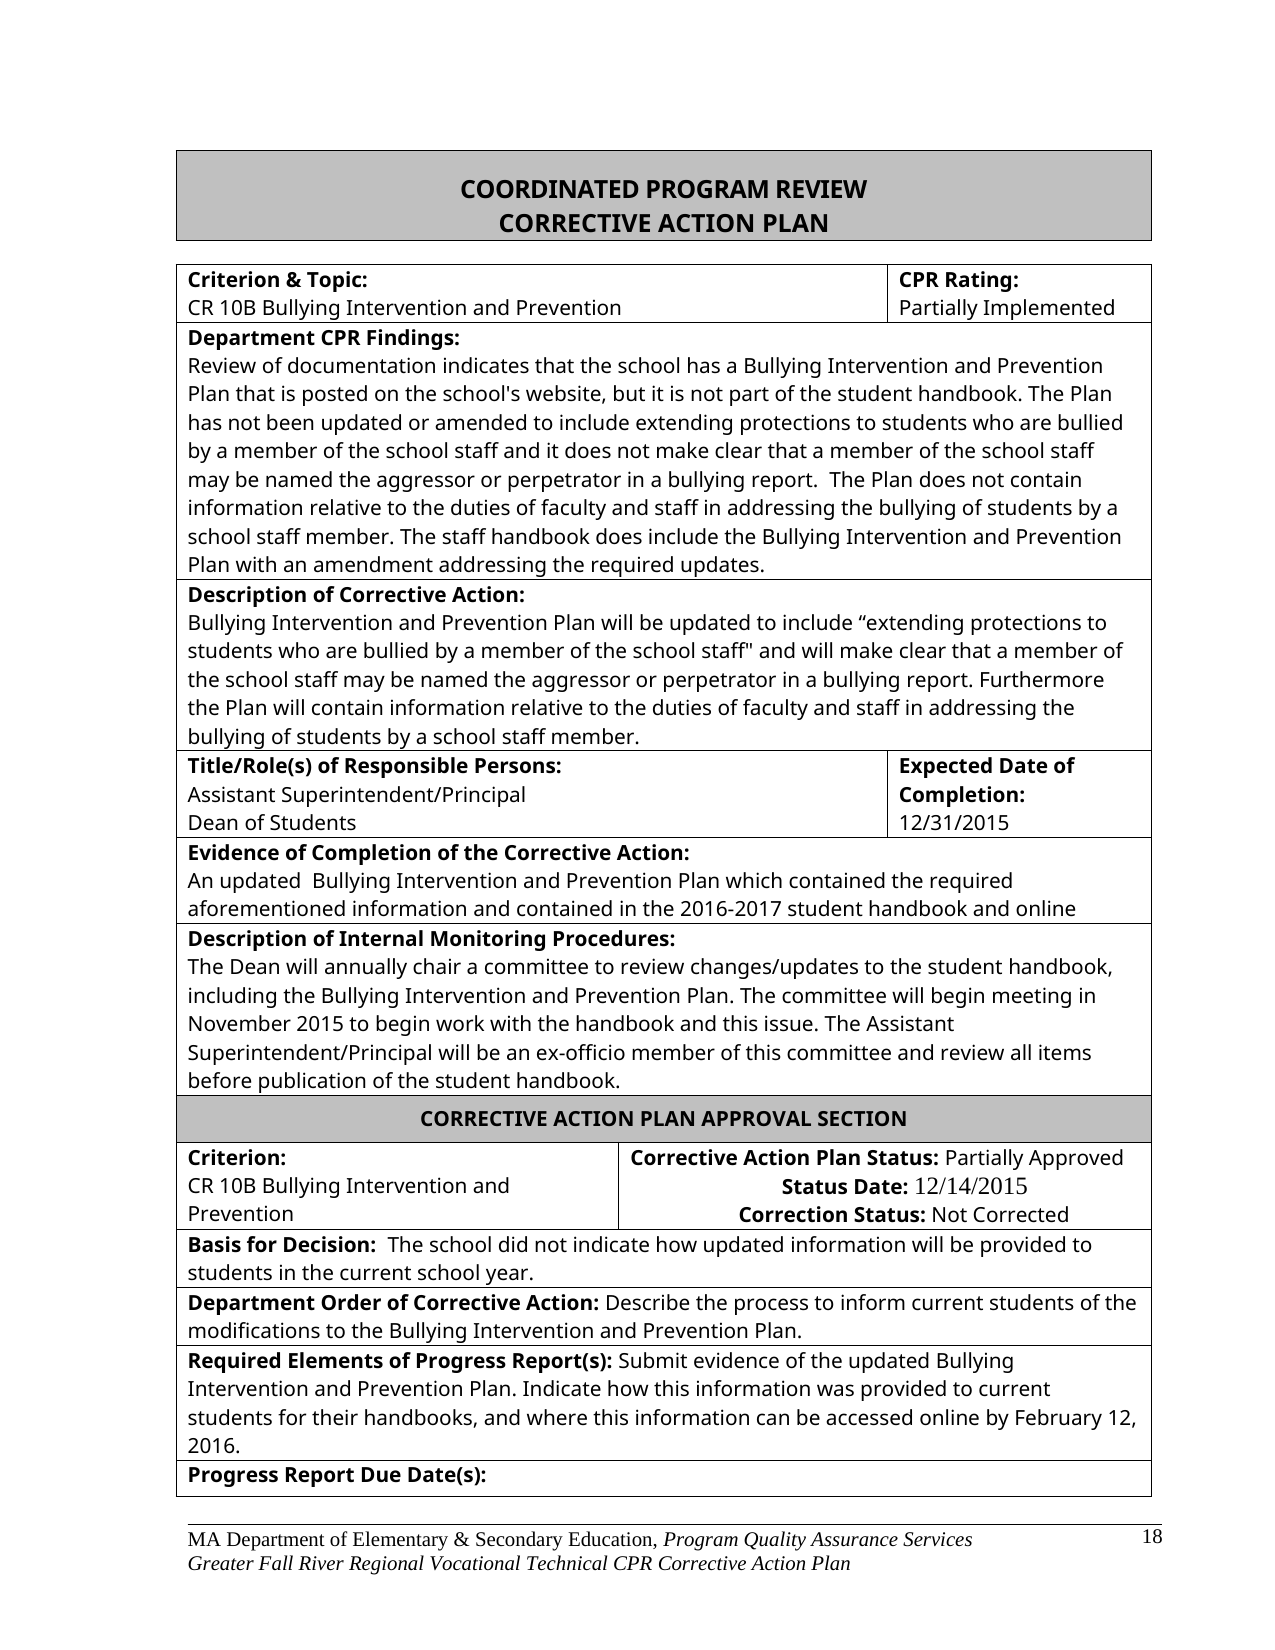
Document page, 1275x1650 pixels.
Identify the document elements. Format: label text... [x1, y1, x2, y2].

table_cell Department CPR Findings: Review of documentation indicates that the school has a Bullying Intervention and Prevention Plan that is posted on the school's website, but it is not part of the student handbook. The Plan has not been updated or amended to include extending protections to students who are bullied by a member of the school staff and it does not make clear that a member of the school staff may be named the aggressor or perpetrator in a bullying report. The Plan does not contain information relative to the duties of faculty and staff in addressing the bullying of students by a school staff member. The staff handbook does include the Bullying Intervention and Prevention Plan with an amendment addressing the required updates. [177, 323, 1151, 579]
table_cell Required Elements of Progress Report(s): Submit evidence of the updated Bullying Intervention and Prevention Plan. Indicate how this information was provided to current students for their handbooks, and where this information can be accessed online by February 12, 2016. [177, 1346, 1151, 1459]
table_cell Basis for Decision: The school did not indicate how updated information will be provided to students in the current school year. [177, 1230, 1151, 1287]
table_cell Department Order of Corrective Action: Describe the process to inform current students of the modifications to the Bullying Intervention and Prevention Plan. [177, 1288, 1151, 1345]
table_cell Criterion: CR 10B Bullying Intervention and Prevention [177, 1143, 618, 1229]
table_cell CORRECTIVE ACTION PLAN APPROVAL SECTION [177, 1096, 1151, 1142]
table_cell Description of Internal Monitoring Procedures: The Dean will annually chair a committee to review changes/updates to the student handbook, including the Bullying Intervention and Prevention Plan. The committee will begin meeting in November 2015 to begin work with the handbook and this issue. The Assistant Superintendent/Principal will be an ex-officio member of this committee and review all items before publication of the student handbook. [177, 924, 1151, 1095]
table_cell Corrective Action Plan Status: Partially Approved Status Date: 12/14/2015 Correction Status: Not Corrected [619, 1143, 1151, 1229]
table_cell Title/Role(s) of Responsible Persons: Assistant Superintendent/Principal Dean of Students [177, 751, 887, 837]
table_cell Description of Corrective Action: Bullying Intervention and Prevention Plan will be updated to include “extending protections to students who are bullied by a member of the school staff" and will make clear that a member of the school staff may be named the aggressor or perpetrator in a bullying report. Furthermore the Plan will contain information relative to the duties of faculty and staff in addressing the bullying of students by a school staff member. [177, 580, 1151, 750]
table_header Criterion & Topic: CR 10B Bullying Intervention and Prevention [177, 265, 887, 322]
table_cell Evidence of Completion of the Corrective Action: An updated Bullying Intervention and Prevention Plan which contained the required aforementioned information and contained in the 2016-2017 student handbook and online [177, 838, 1151, 923]
table_header CPR Rating: Partially Implemented [888, 265, 1151, 322]
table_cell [177, 1461, 1151, 1496]
table_header COORDINATED PROGRAM REVIEW CORRECTIVE ACTION PLAN [177, 151, 1151, 240]
table_cell Expected Date of Completion: 12/31/2015 [888, 751, 1151, 837]
